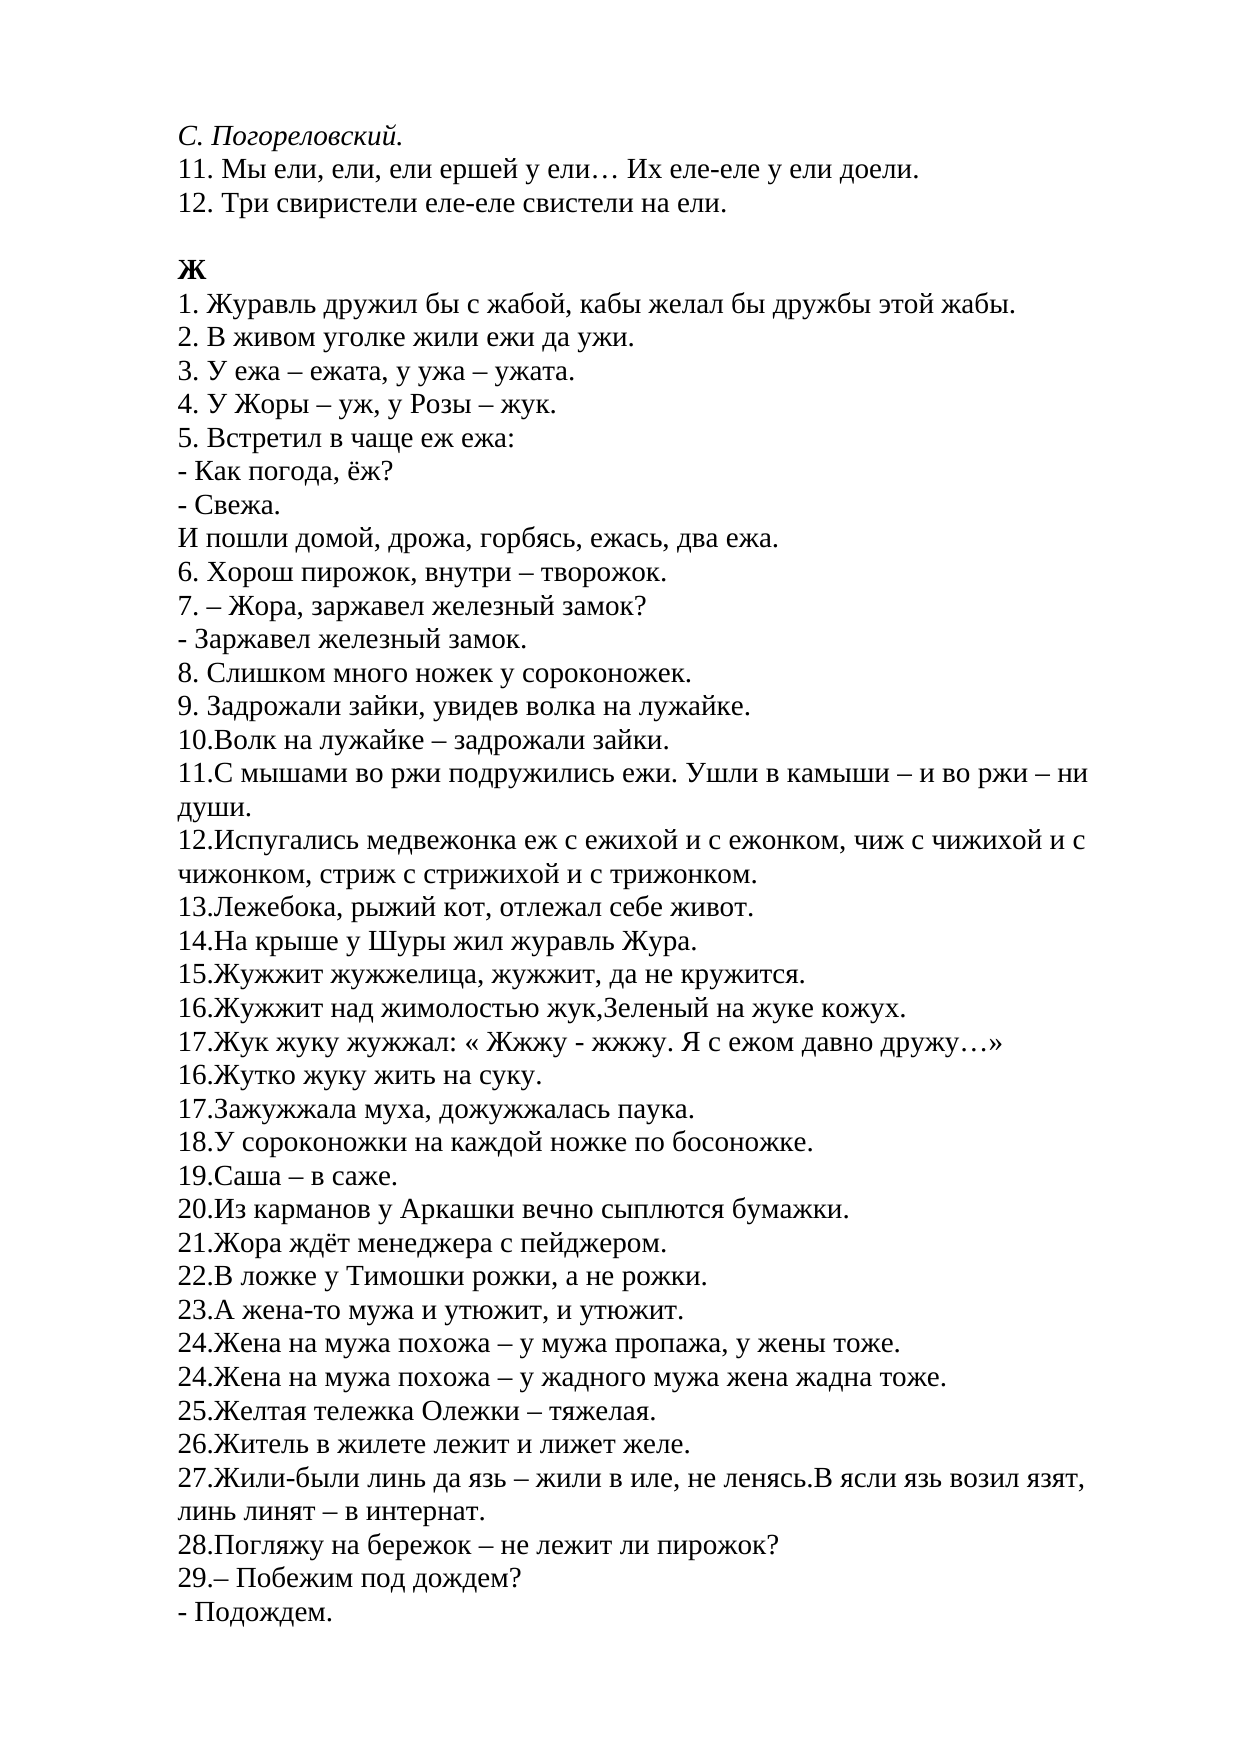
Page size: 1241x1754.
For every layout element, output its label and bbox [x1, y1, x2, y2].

text [177, 118, 1152, 286]
text [177, 286, 1152, 1627]
